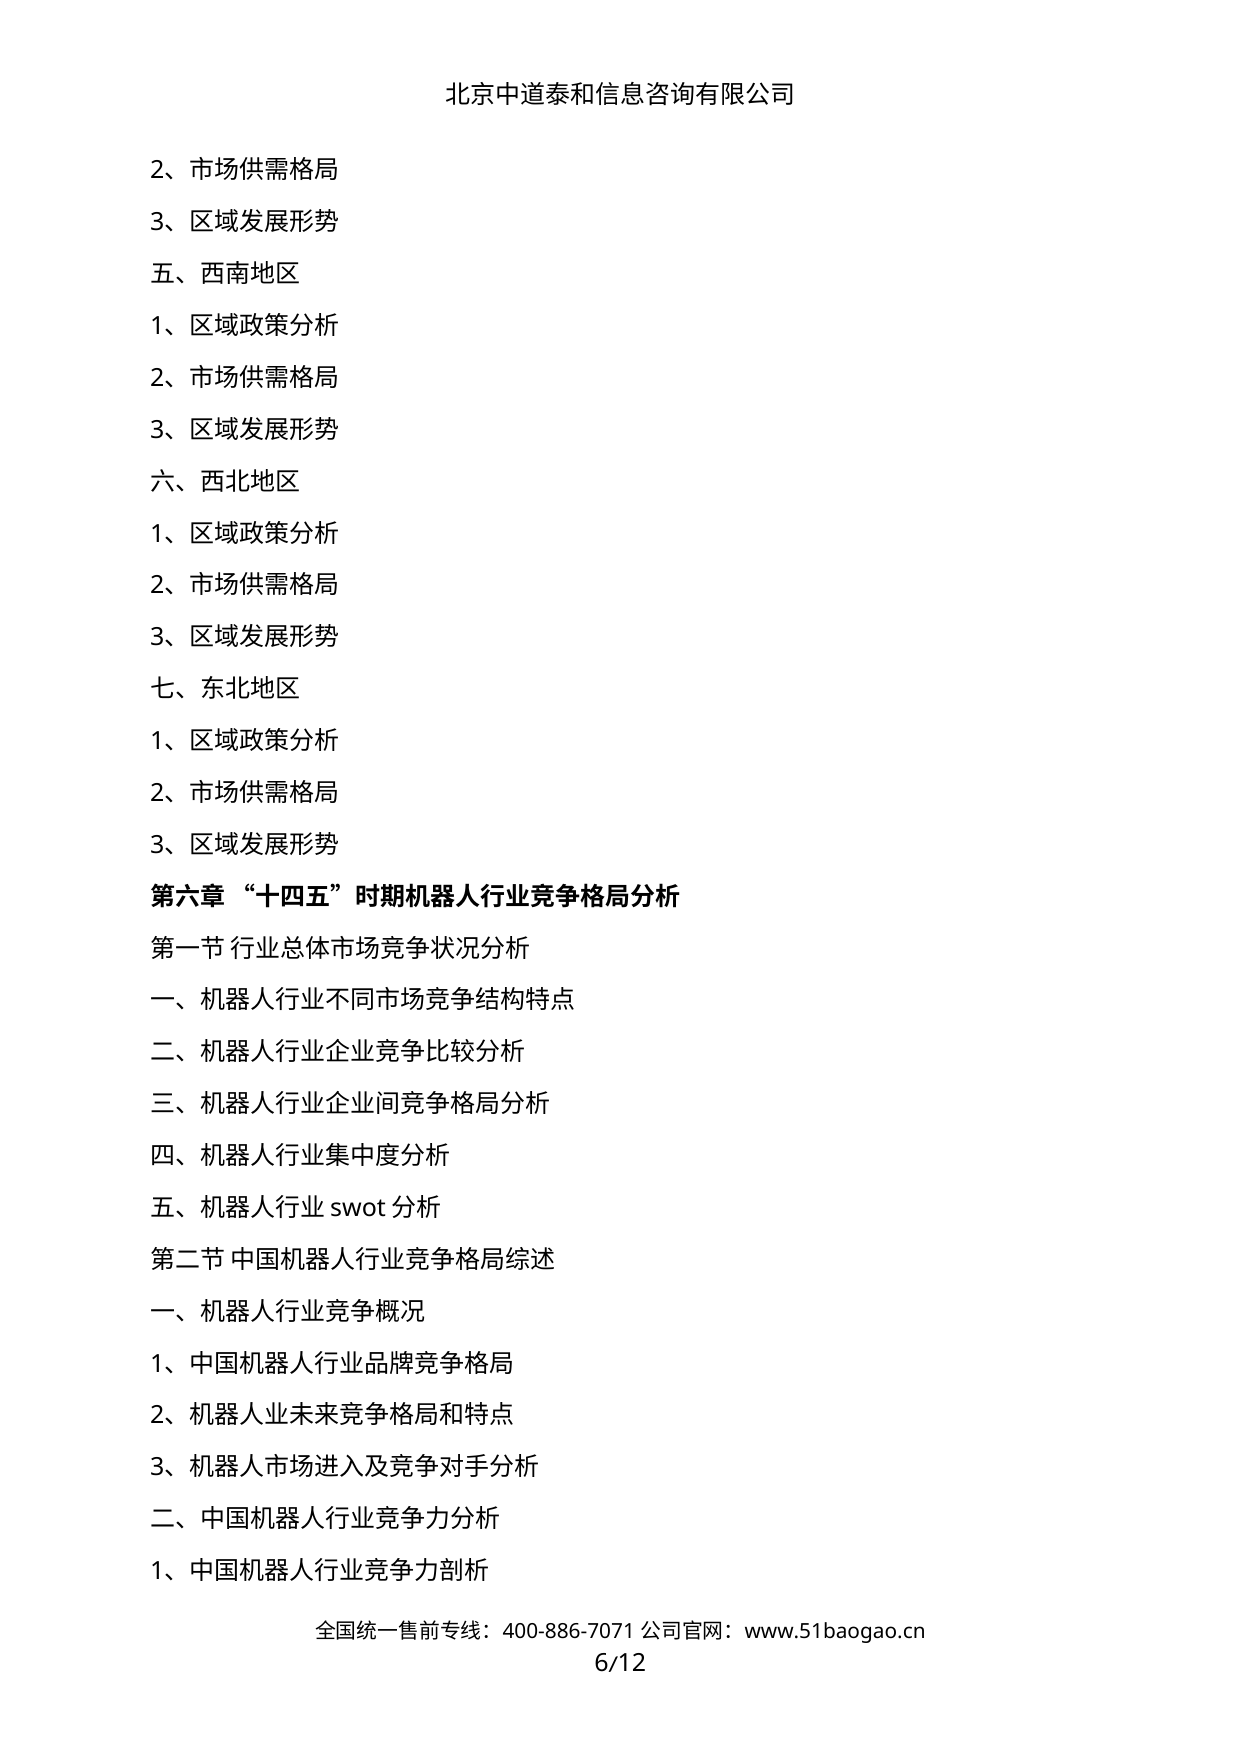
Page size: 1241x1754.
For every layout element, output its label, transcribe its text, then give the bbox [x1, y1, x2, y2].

text 1、区域政策分析 [150, 306, 1090, 342]
text 2、市场供需格局 [150, 150, 1090, 186]
text 3、区域发展形势 [150, 409, 1090, 446]
text 3、区域发展形势 [150, 824, 1090, 861]
text 二、中国机器人行业竞争力分析 [150, 1499, 1090, 1535]
text 1、区域政策分析 [150, 513, 1090, 549]
text 3、区域发展形势 [150, 617, 1090, 653]
text 1、中国机器人行业品牌竞争格局 [150, 1343, 1090, 1379]
text 一、机器人行业竞争概况 [150, 1291, 1090, 1327]
text 三、机器人行业企业间竞争格局分析 [150, 1084, 1090, 1120]
text 2、市场供需格局 [150, 357, 1090, 394]
text 五、机器人行业swot分析 [150, 1187, 1090, 1224]
text 二、机器人行业企业竞争比较分析 [150, 1032, 1090, 1068]
text 2、市场供需格局 [150, 772, 1090, 809]
text 1、中国机器人行业竞争力剖析 [150, 1551, 1090, 1587]
text 2、机器人业未来竞争格局和特点 [150, 1395, 1090, 1431]
text 2、市场供需格局 [150, 565, 1090, 601]
text 第二节 中国机器人行业竞争格局综述 [150, 1239, 1090, 1276]
text 五、西南地区 [150, 254, 1090, 290]
text 六、西北地区 [150, 461, 1090, 497]
text 第六章 “十四五”时期机器人行业竞争格局分析 [150, 876, 1090, 912]
text 七、东北地区 [150, 669, 1090, 705]
text 1、区域政策分析 [150, 721, 1090, 757]
text 3、区域发展形势 [150, 202, 1090, 238]
text 四、机器人行业集中度分析 [150, 1136, 1090, 1172]
text 3、机器人市场进入及竞争对手分析 [150, 1447, 1090, 1483]
text 第一节 行业总体市场竞争状况分析 [150, 928, 1090, 964]
text 一、机器人行业不同市场竞争结构特点 [150, 980, 1090, 1016]
